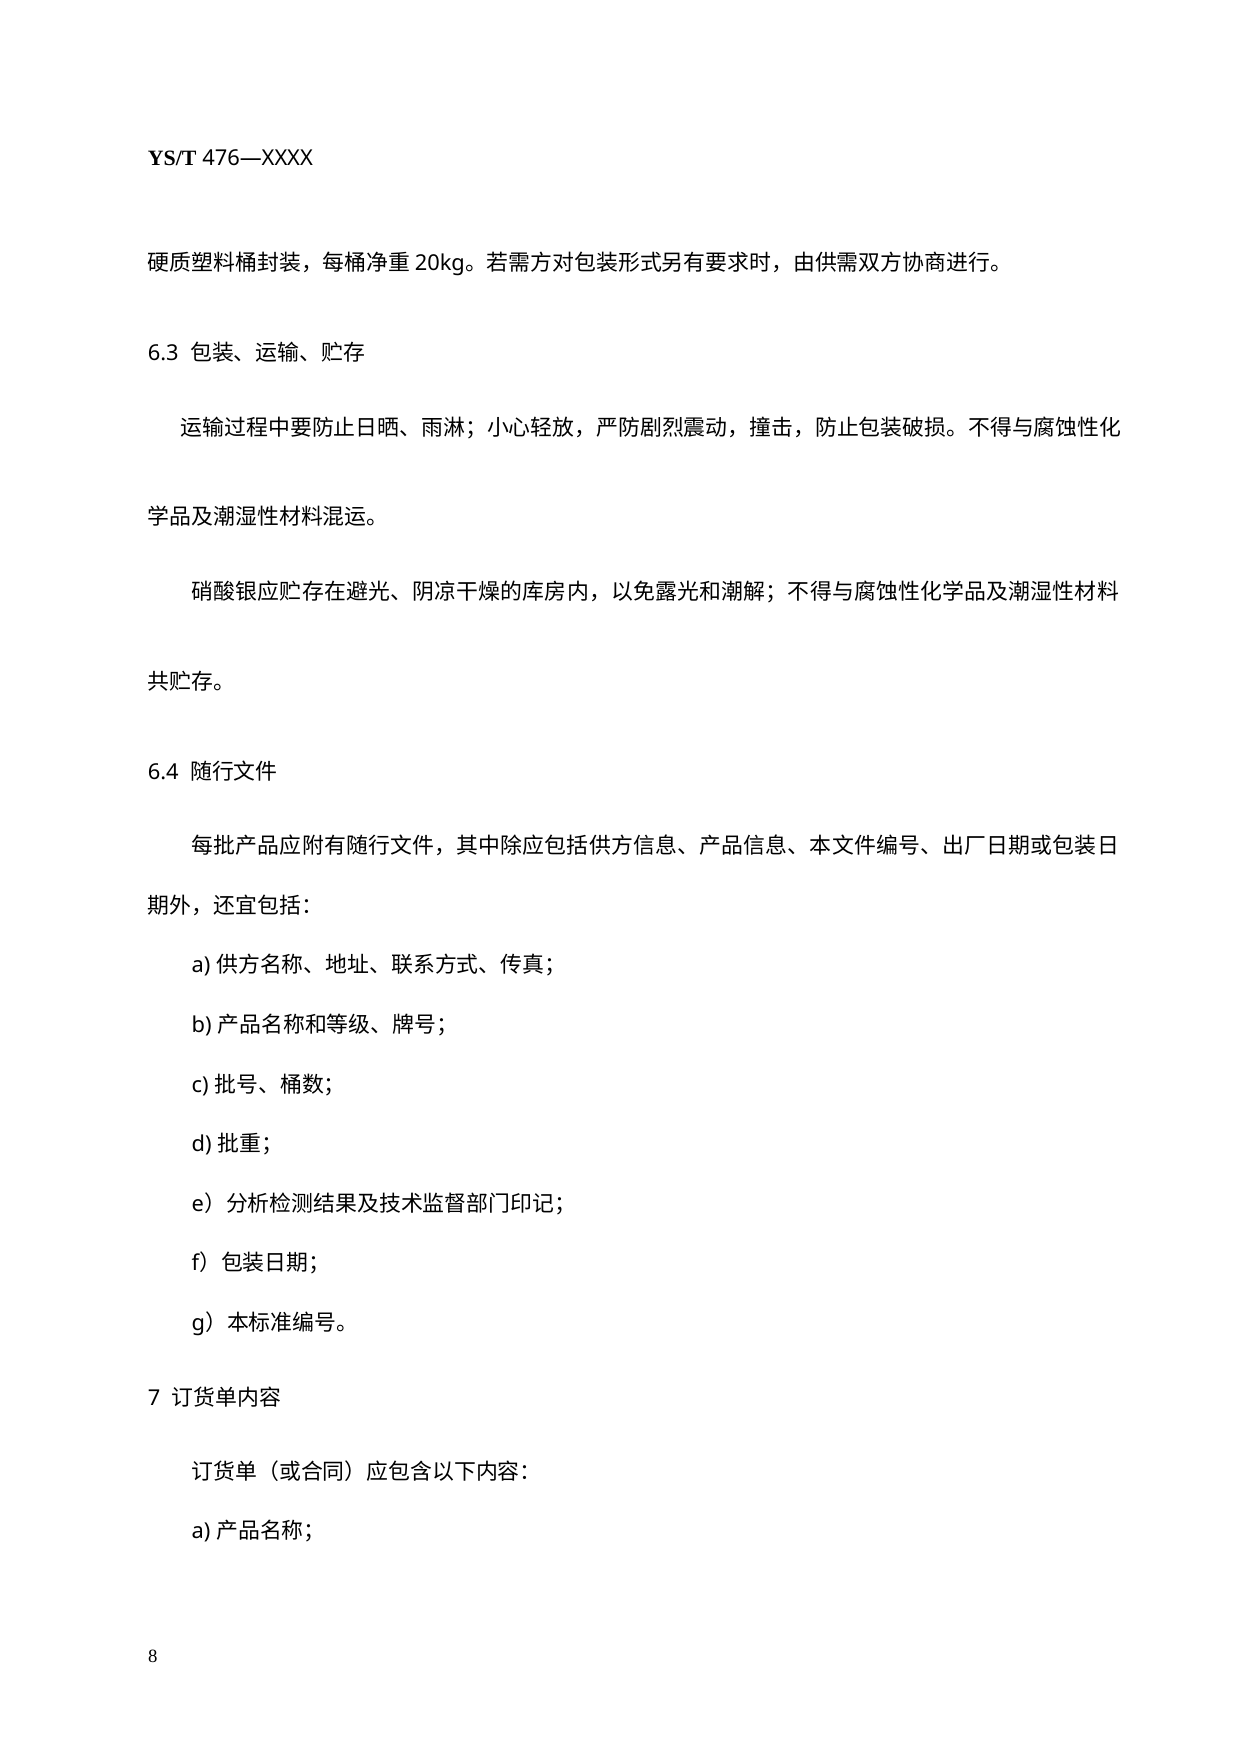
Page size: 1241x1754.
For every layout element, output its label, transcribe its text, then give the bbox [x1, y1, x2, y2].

text a) 产品名称； [148, 1500, 1122, 1559]
text g）本标准编号。 [148, 1291, 1122, 1351]
text 6.3 包装、运输、贮存 [148, 321, 1122, 381]
text d) 批重； [148, 1112, 1122, 1172]
text c) 批号、桶数； [148, 1053, 1122, 1112]
text 硝酸银应贮存在避光、阴凉干燥的库房内，以免露光和潮解；不得与腐蚀性化学品及潮湿性材料共贮存。 [148, 560, 1122, 709]
text e）分析检测结果及技术监督部门印记； [148, 1172, 1122, 1232]
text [148, 231, 1122, 290]
text 6.4 随行文件 [148, 740, 1122, 799]
text f）包装日期； [148, 1232, 1122, 1291]
text b) 产品名称和等级、牌号； [148, 993, 1122, 1053]
text 订货单（或合同）应包含以下内容： [148, 1440, 1122, 1500]
text 运输过程中要防止日晒、雨淋；小心轻放，严防剧烈震动，撞击，防止包装破损。不得与腐蚀性化学品及潮湿性材料混运。 [148, 396, 1122, 544]
text 7 订货单内容 [148, 1366, 1122, 1425]
text a) 供方名称、地址、联系方式、传真； [148, 934, 1122, 993]
text 每批产品应附有随行文件，其中除应包括供方信息、产品信息、本文件编号、出厂日期或包装日期外，还宜包括： [148, 814, 1122, 934]
